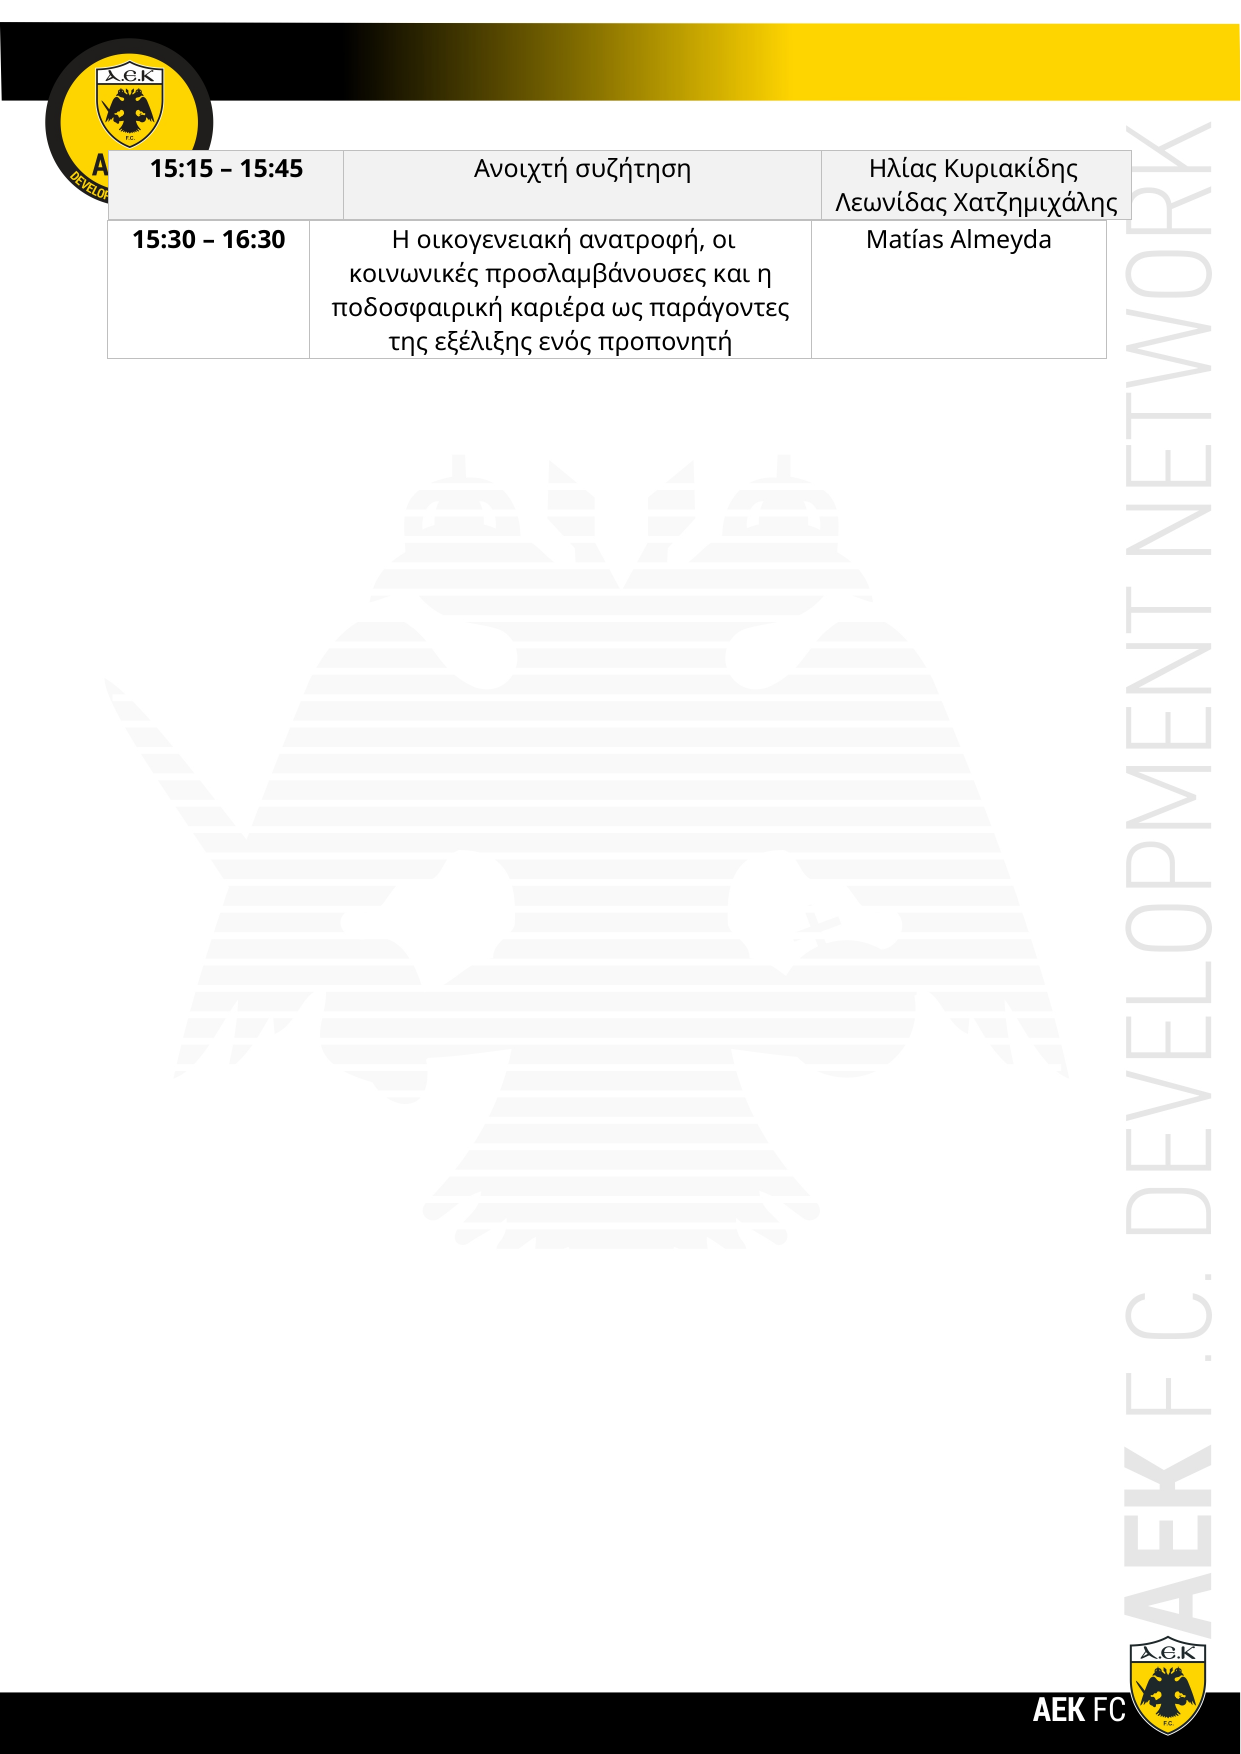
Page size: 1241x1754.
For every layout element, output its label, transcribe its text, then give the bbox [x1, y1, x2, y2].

picture [0, 22, 1241, 1754]
table_header 15:30 – 16:30 [108, 221, 309, 357]
table_cell 15:15 – 15:45 [109, 151, 343, 219]
table_cell Ηλίας Κυριακίδης Λεωνίδας Χατζημιχάλης [822, 151, 1131, 219]
table_header Η οικογενειακή ανατροφή, οι κοινωνικές προσλαμβάνουσες και η ποδοσφαιρική καριέρα ως παράγοντες της εξέλιξης ενός προπονητή [310, 221, 811, 357]
table_cell Ανοιχτή συζήτηση [344, 151, 821, 219]
table_header Matías Almeyda [812, 221, 1106, 357]
